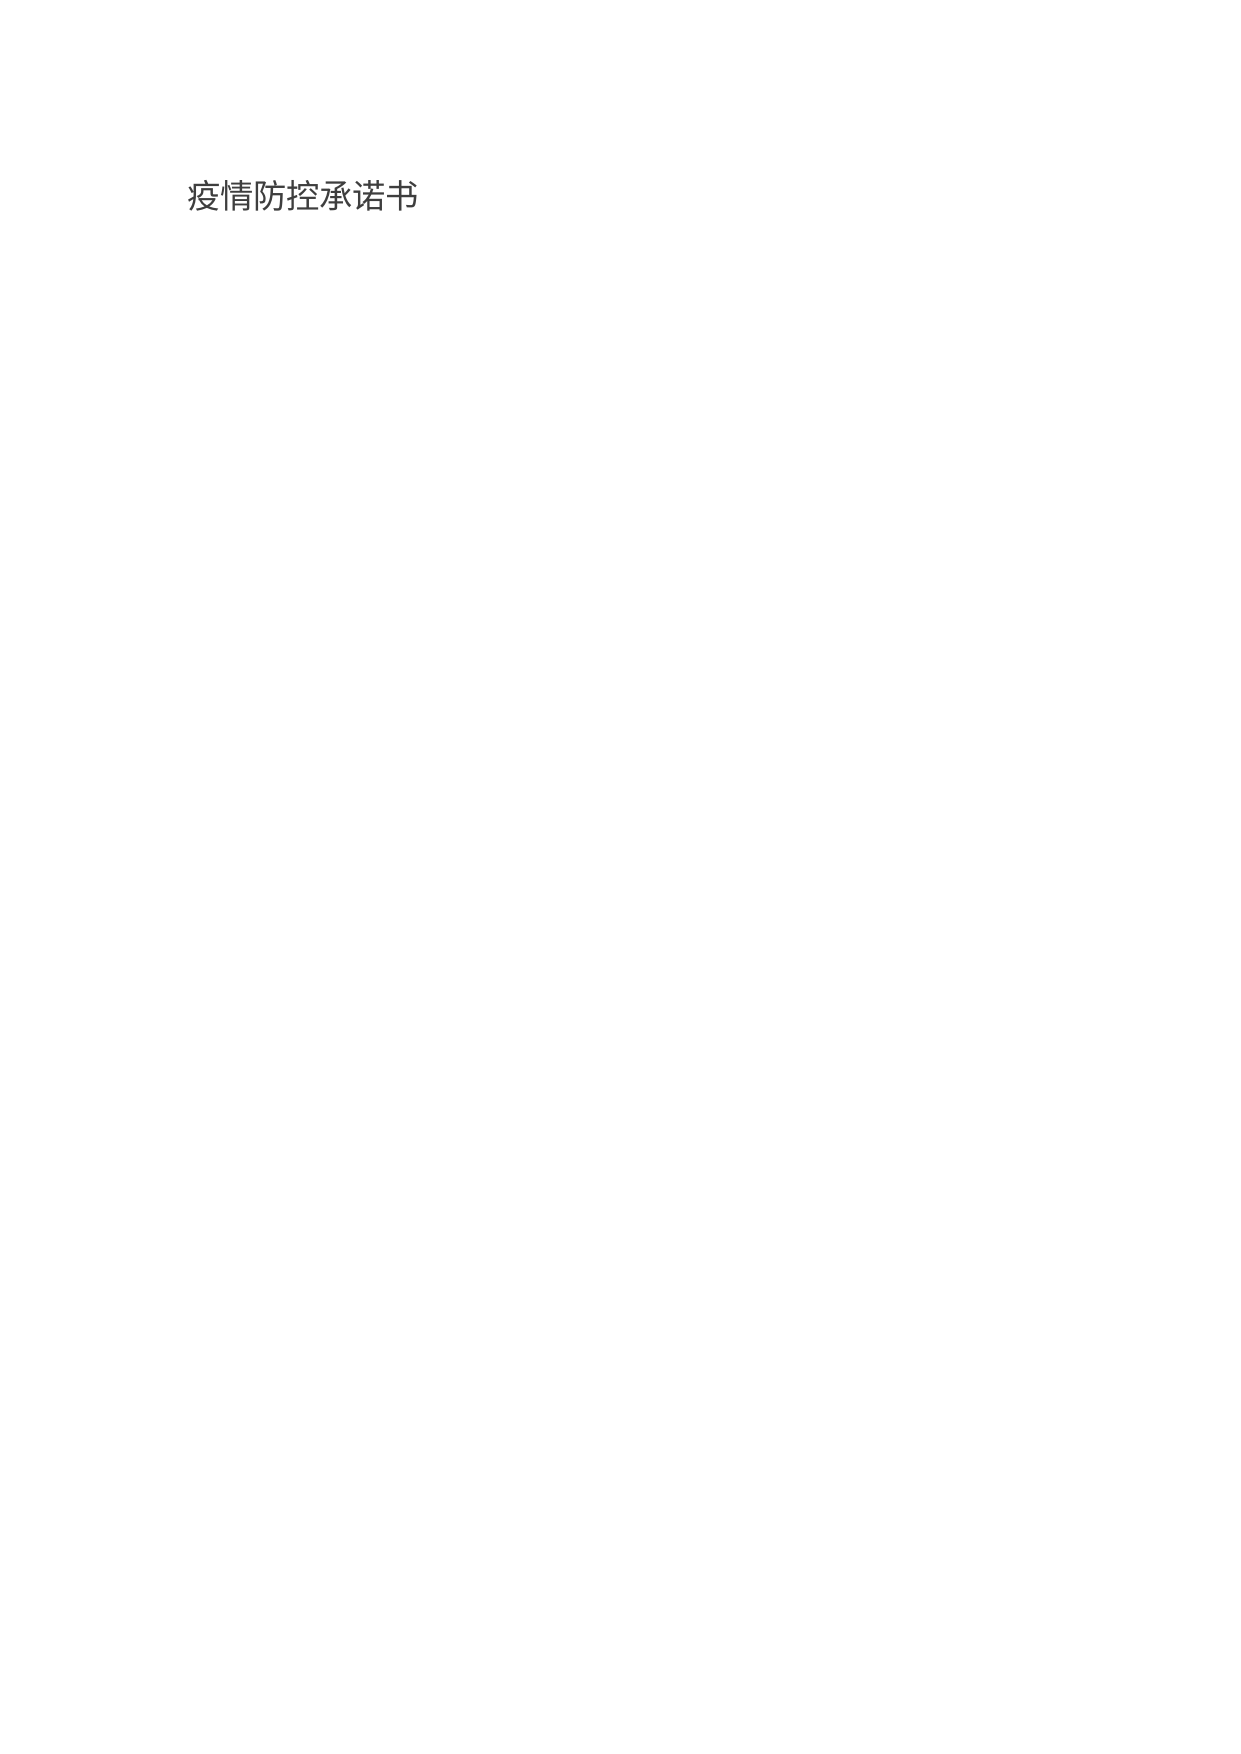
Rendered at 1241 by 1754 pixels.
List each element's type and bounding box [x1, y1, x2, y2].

text [187, 162, 1053, 227]
